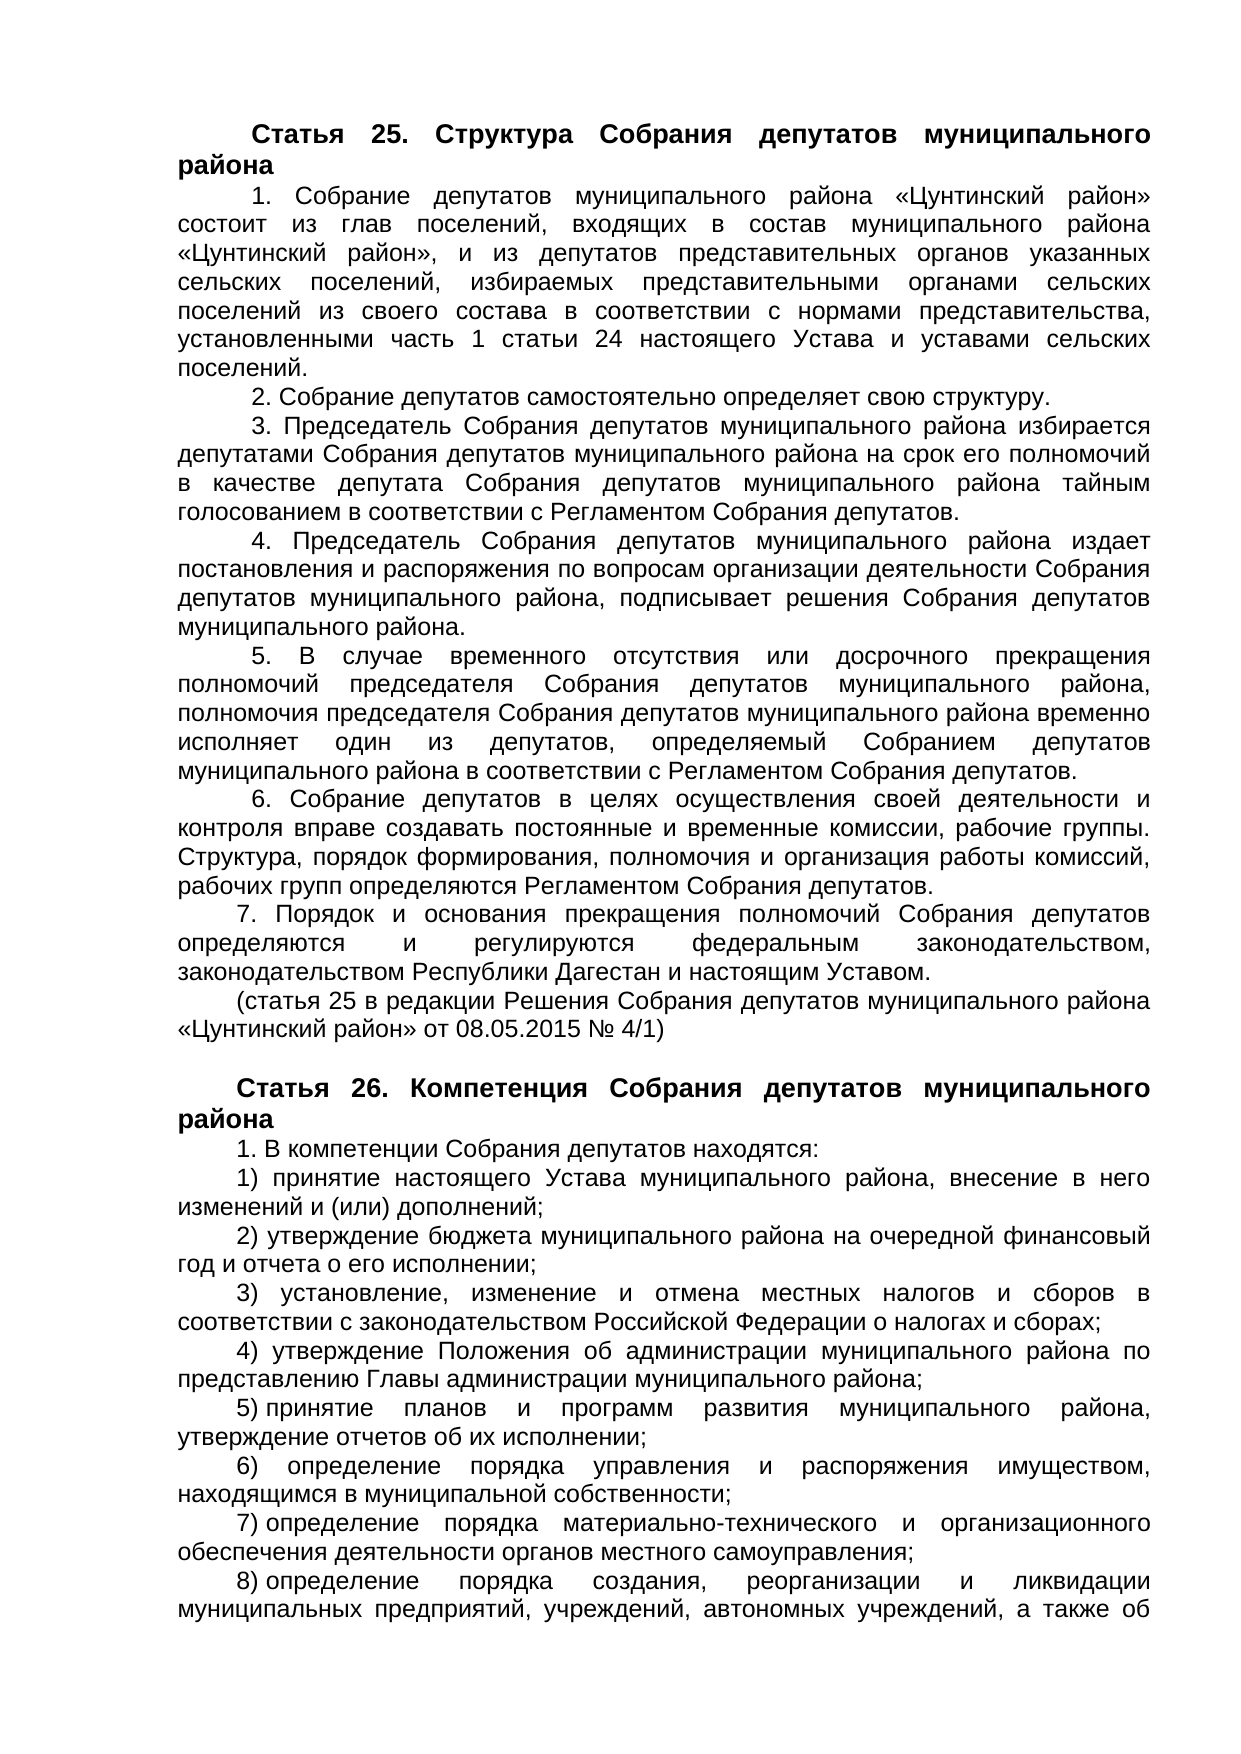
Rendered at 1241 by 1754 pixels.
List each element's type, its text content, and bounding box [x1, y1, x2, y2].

text 4) утверждение Положения об администрации муниципального района по представлению Главы администрации муниципального района; [177, 1336, 1152, 1393]
text 7) определение порядка материально-технического и организационного обеспечения деятельности органов местного самоуправления; [177, 1508, 1152, 1566]
text 1) принятие настоящего Устава муниципального района, внесение в него изменений и (или) дополнений; [177, 1163, 1152, 1221]
text 1. В компетенции Собрания депутатов находятся: [177, 1134, 1152, 1163]
text 1. Собрание депутатов муниципального района «Цунтинский район» состоит из глав поселений, входящих в состав муниципального района «Цунтинский район», и из депутатов представительных органов указанных сельских поселений, избираемых представительными органами сельских поселений из своего состава в соответствии с нормами представительства, установленными часть 1 статьи 24 настоящего Устава и уставами сельских поселений. [177, 181, 1152, 382]
text (статья 25 в редакции Решения Собрания депутатов муниципального района «Цунтинский район» от 08.05.2015 № 4/1) [177, 986, 1152, 1043]
text 2. Собрание депутатов самостоятельно определяет свою структуру. [177, 382, 1152, 411]
text 5. В случае временного отсутствия или досрочного прекращения полномочий председателя Собрания депутатов муниципального района, полномочия председателя Собрания депутатов муниципального района временно исполняет один из депутатов, определяемый Собранием депутатов муниципального района в соответствии с Регламентом Собрания депутатов. [177, 641, 1152, 784]
text Статья 26. Компетенция Собрания депутатов муниципального района [177, 1072, 1152, 1134]
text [177, 1566, 1152, 1623]
text 6. Собрание депутатов в целях осуществления своей деятельности и контроля вправе создавать постоянные и временные комиссии, рабочие группы. Структура, порядок формирования, полномочия и организация работы комиссий, рабочих групп определяются Регламентом Собрания депутатов. [177, 784, 1152, 899]
text 5) принятие планов и программ развития муниципального района, утверждение отчетов об их исполнении; [177, 1393, 1152, 1451]
text Статья 25. Структура Собрания депутатов муниципального района [177, 118, 1152, 181]
text 6) определение порядка управления и распоряжения имуществом, находящимся в муниципальной собственности; [177, 1451, 1152, 1508]
text 3. Председатель Собрания депутатов муниципального района избирается депутатами Собрания депутатов муниципального района на срок его полномочий в качестве депутата Собрания депутатов муниципального района тайным голосованием в соответствии с Регламентом Собрания депутатов. [177, 411, 1152, 526]
text 4. Председатель Собрания депутатов муниципального района издает постановления и распоряжения по вопросам организации деятельности Собрания депутатов муниципального района, подписывает решения Собрания депутатов муниципального района. [177, 526, 1152, 641]
text 2) утверждение бюджета муниципального района на очередной финансовый год и отчета о его исполнении; [177, 1221, 1152, 1278]
text 7. Порядок и основания прекращения полномочий Собрания депутатов определяются и регулируются федеральным законодательством, законодательством Республики Дагестан и настоящим Уставом. [177, 899, 1152, 986]
text 3) установление, изменение и отмена местных налогов и сборов в соответствии с законодательством Российской Федерации о налогах и сборах; [177, 1278, 1152, 1336]
